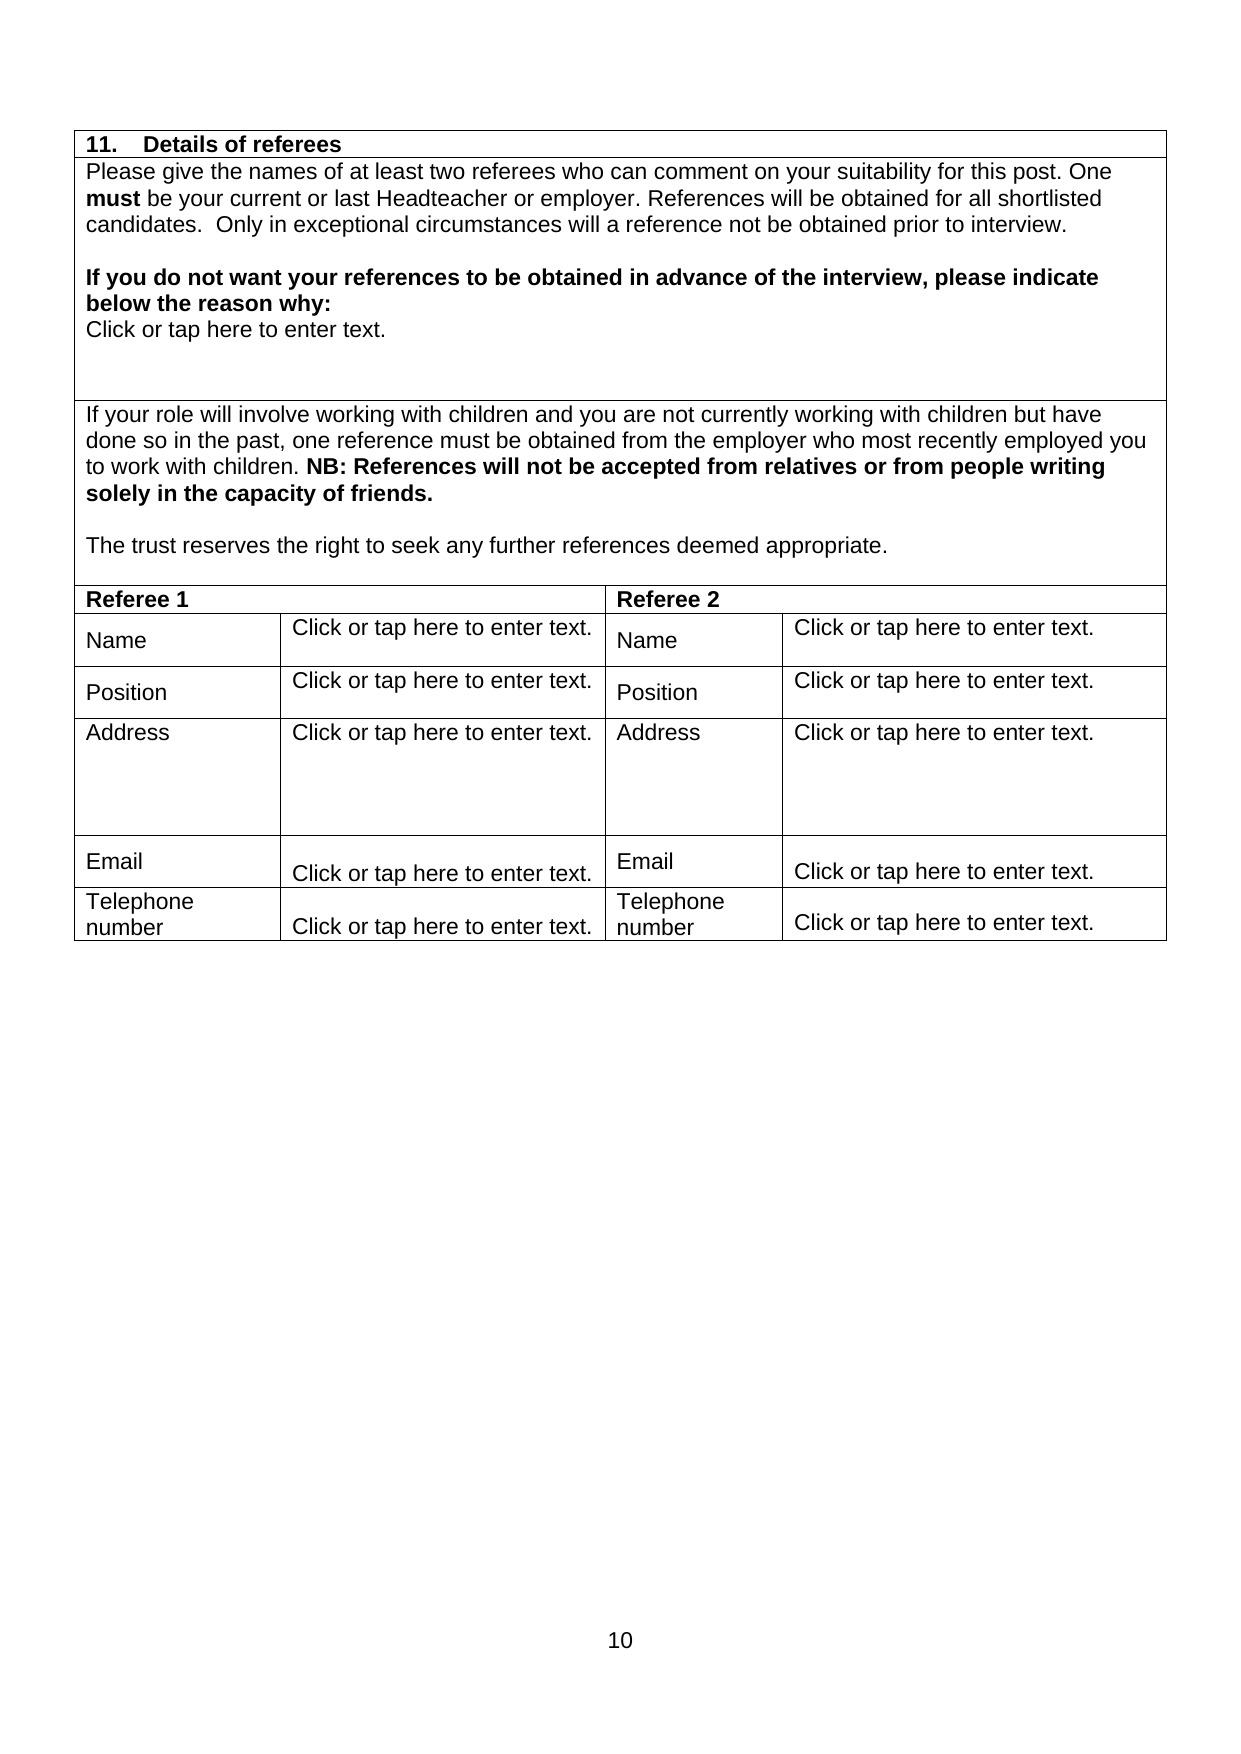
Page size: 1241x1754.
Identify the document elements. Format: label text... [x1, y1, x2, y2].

table_cell Referee 2 [606, 586, 1166, 612]
table_cell Address [75, 719, 280, 835]
table_cell [281, 888, 605, 940]
table_cell Email [75, 836, 280, 887]
table_cell Telephone number [606, 888, 782, 940]
table_cell Name [75, 614, 280, 666]
table_cell If your role will involve working with children and you are not currently working with children but have done so in the past, one reference must be obtained from the employer who most recently employed you to work with children. NB: References will not be accepted from relatives or from people writing solely in the capacity of friends. The trust reserves the right to seek any further references deemed appropriate. [75, 401, 1166, 585]
table_cell Name [606, 614, 782, 666]
table_cell Please give the names of at least two referees who can comment on your suitability for this post. One must be your current or last Headteacher or employer. References will be obtained for all shortlisted candidates. Only in exceptional circumstances will a reference not be obtained prior to interview. If you do not want your references to be obtained in advance of the interview, please indicate below the reason why: [75, 158, 1166, 399]
table_cell [281, 614, 605, 666]
table_cell Telephone number [75, 888, 280, 940]
table_cell [281, 836, 605, 887]
table_header 11. Details of referees [75, 131, 1166, 157]
table_cell Email [606, 836, 782, 887]
table_cell Referee 1 [75, 586, 605, 612]
table_cell Position [75, 667, 280, 717]
table_cell [281, 667, 605, 717]
table_cell Position [606, 667, 782, 717]
table_cell [783, 836, 1166, 887]
table_cell [783, 888, 1166, 940]
table_cell Address [606, 719, 782, 835]
